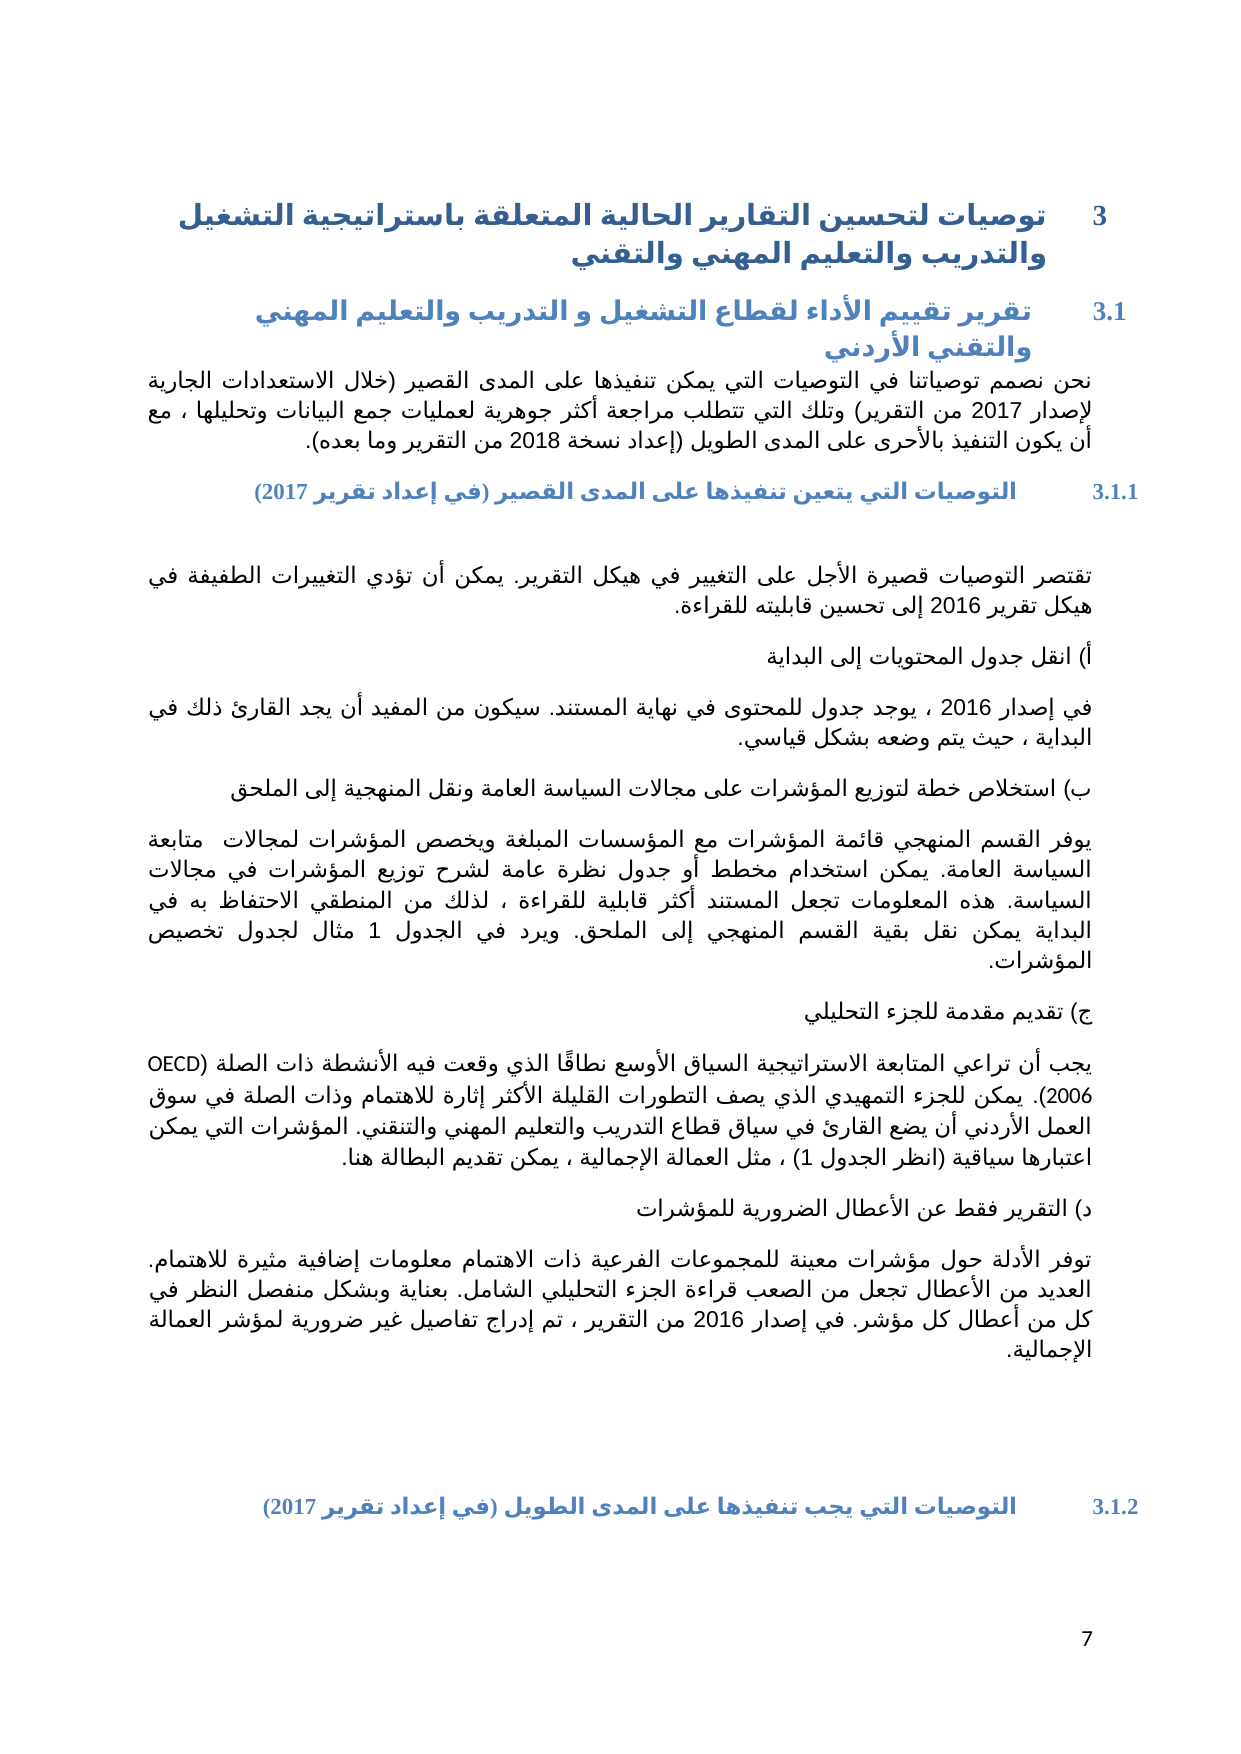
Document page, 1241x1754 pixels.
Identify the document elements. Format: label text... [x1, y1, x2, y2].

subtitle تقرير تقييم الأداء لقطاع التشغيل و التدريب والتعليم المهني والتقني الأردني [148, 296, 1093, 362]
subtitle توصيات لتحسين التقارير الحالية المتعلقة باستراتيجية التشغيل والتدريب والتعليم المهني والتقني [148, 198, 1093, 270]
text في إصدار 2016 ، يوجد جدول للمحتوى في نهاية المستند. سيكون من المفيد أن يجد القارئ ذلك في البداية ، حيث يتم وضعه بشكل قياسي. [148, 694, 1093, 751]
text يجب أن تراعي المتابعة الاستراتيجية السياق الأوسع نطاقًا الذي وقعت فيه الأنشطة ذات الصلة (OECD 2006). يمكن للجزء التمهيدي الذي يصف التطورات القليلة الأكثر إثارة للاهتمام وذات الصلة في سوق العمل الأردني أن يضع القارئ في سياق قطاع التدريب والتعليم المهني والتنقني. المؤشرات التي يمكن اعتبارها سياقية (انظر الجدول 1) ، مثل العمالة الإجمالية ، يمكن تقديم البطالة هنا. [148, 1049, 1093, 1170]
text يوفر القسم المنهجي قائمة المؤشرات مع المؤسسات المبلغة ويخصص المؤشرات لمجالات متابعة السياسة العامة. يمكن استخدام مخطط أو جدول نظرة عامة لشرح توزيع المؤشرات في مجالات السياسة. هذه المعلومات تجعل المستند أكثر قابلية للقراءة ، لذلك من المنطقي الاحتفاظ به في البداية يمكن نقل بقية القسم المنهجي إلى الملحق. ويرد في الجدول 1 مثال لجدول تخصيص المؤشرات. [148, 826, 1093, 973]
subtitle التوصيات التي يجب تنفيذها على المدى الطويل (في إعداد تقرير 2017) [148, 1493, 1093, 1519]
text نحن نصمم توصياتنا في التوصيات التي يمكن تنفيذها على المدى القصير (خلال الاستعدادات الجارية لإصدار 2017 من التقرير) وتلك التي تتطلب مراجعة أكثر جوهرية لعمليات جمع البيانات وتحليلها ، مع أن يكون التنفيذ بالأحرى على المدى الطويل (إعداد نسخة 2018 من التقرير وما بعده). [148, 367, 1093, 454]
text توفر الأدلة حول مؤشرات معينة للمجموعات الفرعية ذات الاهتمام معلومات إضافية مثيرة للاهتمام. العديد من الأعطال تجعل من الصعب قراءة الجزء التحليلي الشامل. بعناية وبشكل منفصل النظر في كل من أعطال كل مؤشر. في إصدار 2016 من التقرير ، تم إدراج تفاصيل غير ضرورية لمؤشر العمالة الإجمالية. [148, 1246, 1093, 1362]
text أ) انقل جدول المحتويات إلى البداية [148, 643, 1093, 669]
text د) التقرير فقط عن الأعطال الضرورية للمؤشرات [148, 1194, 1093, 1221]
text ب) استخلاص خطة لتوزيع المؤشرات على مجالات السياسة العامة ونقل المنهجية إلى الملحق [148, 775, 1093, 802]
subtitle التوصيات التي يتعين تنفيذها على المدى القصير (في إعداد تقرير 2017) [148, 478, 1093, 505]
text تقتصر التوصيات قصيرة الأجل على التغيير في هيكل التقرير. يمكن أن تؤدي التغييرات الطفيفة في هيكل تقرير 2016 إلى تحسين قابليته للقراءة. [148, 562, 1093, 618]
text ج) تقديم مقدمة للجزء التحليلي [148, 998, 1093, 1024]
